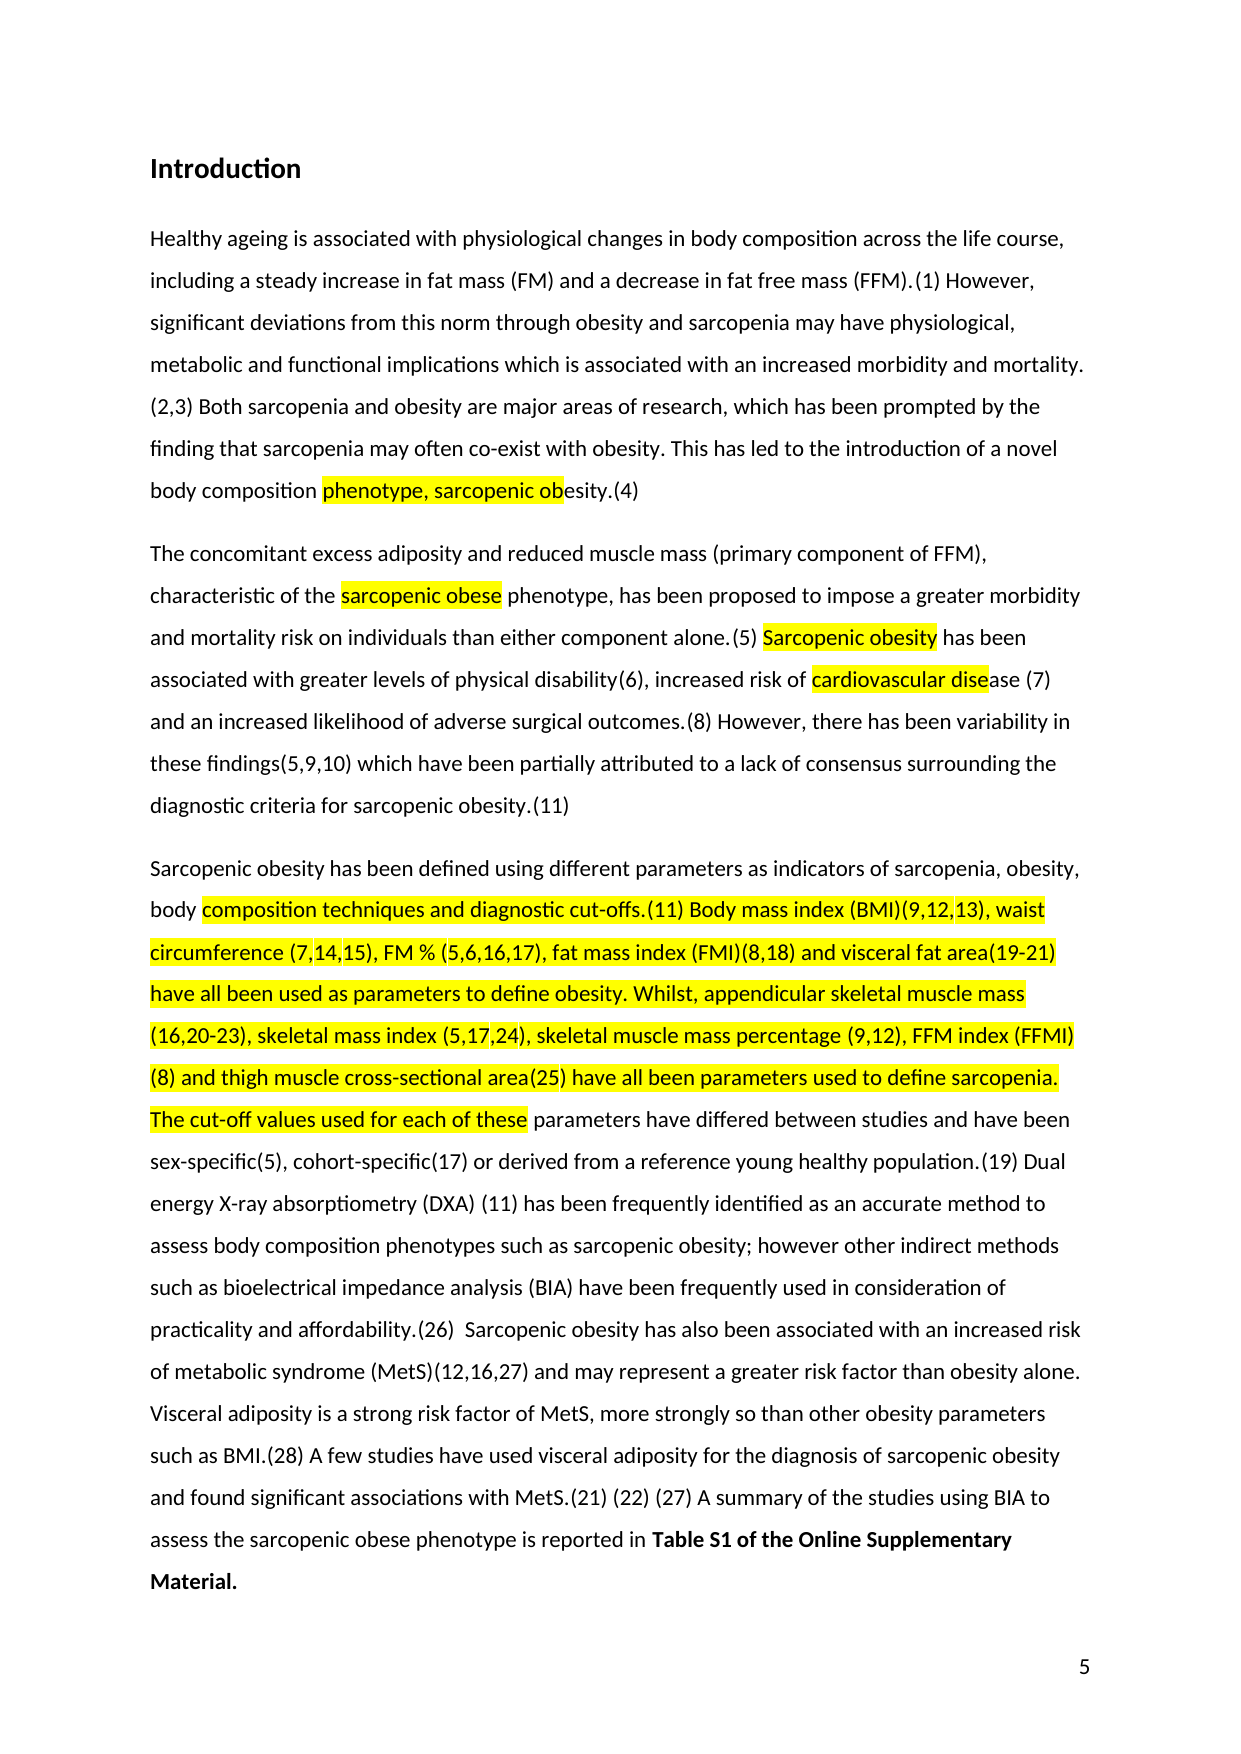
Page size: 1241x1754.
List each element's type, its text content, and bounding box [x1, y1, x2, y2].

text Sarcopenic obesity has been defined using different parameters as indicators of sarcopenia, obesity, body composition techniques and diagnostic cut-offs.(11) Body mass index (BMI)(9,12,13), waist circumference (7,14,15), FM % (5,6,16,17), fat mass index (FMI)(8,18) and visceral fat area(19-21) have all been used as parameters to define obesity. Whilst, appendicular skeletal muscle mass (16,20-23), skeletal mass index (5,17,24), skeletal muscle mass percentage (9,12), FFM index (FFMI)(8) and thigh muscle cross-sectional area(25) have all been parameters used to define sarcopenia. The cut-off values used for each of these parameters have differed between studies and have been sex-specific(5), cohort-specific(17) or derived from a reference young healthy population.(19) Dual energy X-ray absorptiometry (DXA) (11) has been frequently identified as an accurate method to assess body composition phenotypes such as sarcopenic obesity; however other indirect methods such as bioelectrical impedance analysis (BIA) have been frequently used in consideration of practicality and affordability.(26) Sarcopenic obesity has also been associated with an increased risk of metabolic syndrome (MetS)(12,16,27) and may represent a greater risk factor than obesity alone. Visceral adiposity is a strong risk factor of MetS, more strongly so than other obesity parameters such as BMI.(28) A few studies have used visceral adiposity for the diagnosis of sarcopenic obesity and found significant associations with MetS.(21) (22) (27) A summary of the studies using BIA to assess the sarcopenic obese phenotype is reported in Table S1 of the Online Supplementary Material. [150, 854, 1090, 1595]
text Healthy ageing is associated with physiological changes in body composition across the life course, including a steady increase in fat mass (FM) and a decrease in fat free mass (FFM).(1) However, significant deviations from this norm through obesity and sarcopenia may have physiological, metabolic and functional implications which is associated with an increased morbidity and mortality.(2,3) Both sarcopenia and obesity are major areas of research, which has been prompted by the finding that sarcopenia may often co-exist with obesity. This has led to the introduction of a novel body composition phenotype, sarcopenic obesity.(4) [150, 224, 1090, 504]
text Introduction [150, 150, 1090, 186]
text The concomitant excess adiposity and reduced muscle mass (primary component of FFM), characteristic of the sarcopenic obese phenotype, has been proposed to impose a greater morbidity and mortality risk on individuals than either component alone.(5) Sarcopenic obesity has been associated with greater levels of physical disability(6), increased risk of cardiovascular disease (7) and an increased likelihood of adverse surgical outcomes.(8) However, there has been variability in these findings(5,9,10) which have been partially attributed to a lack of consensus surrounding the diagnostic criteria for sarcopenic obesity.(11) [150, 539, 1090, 819]
